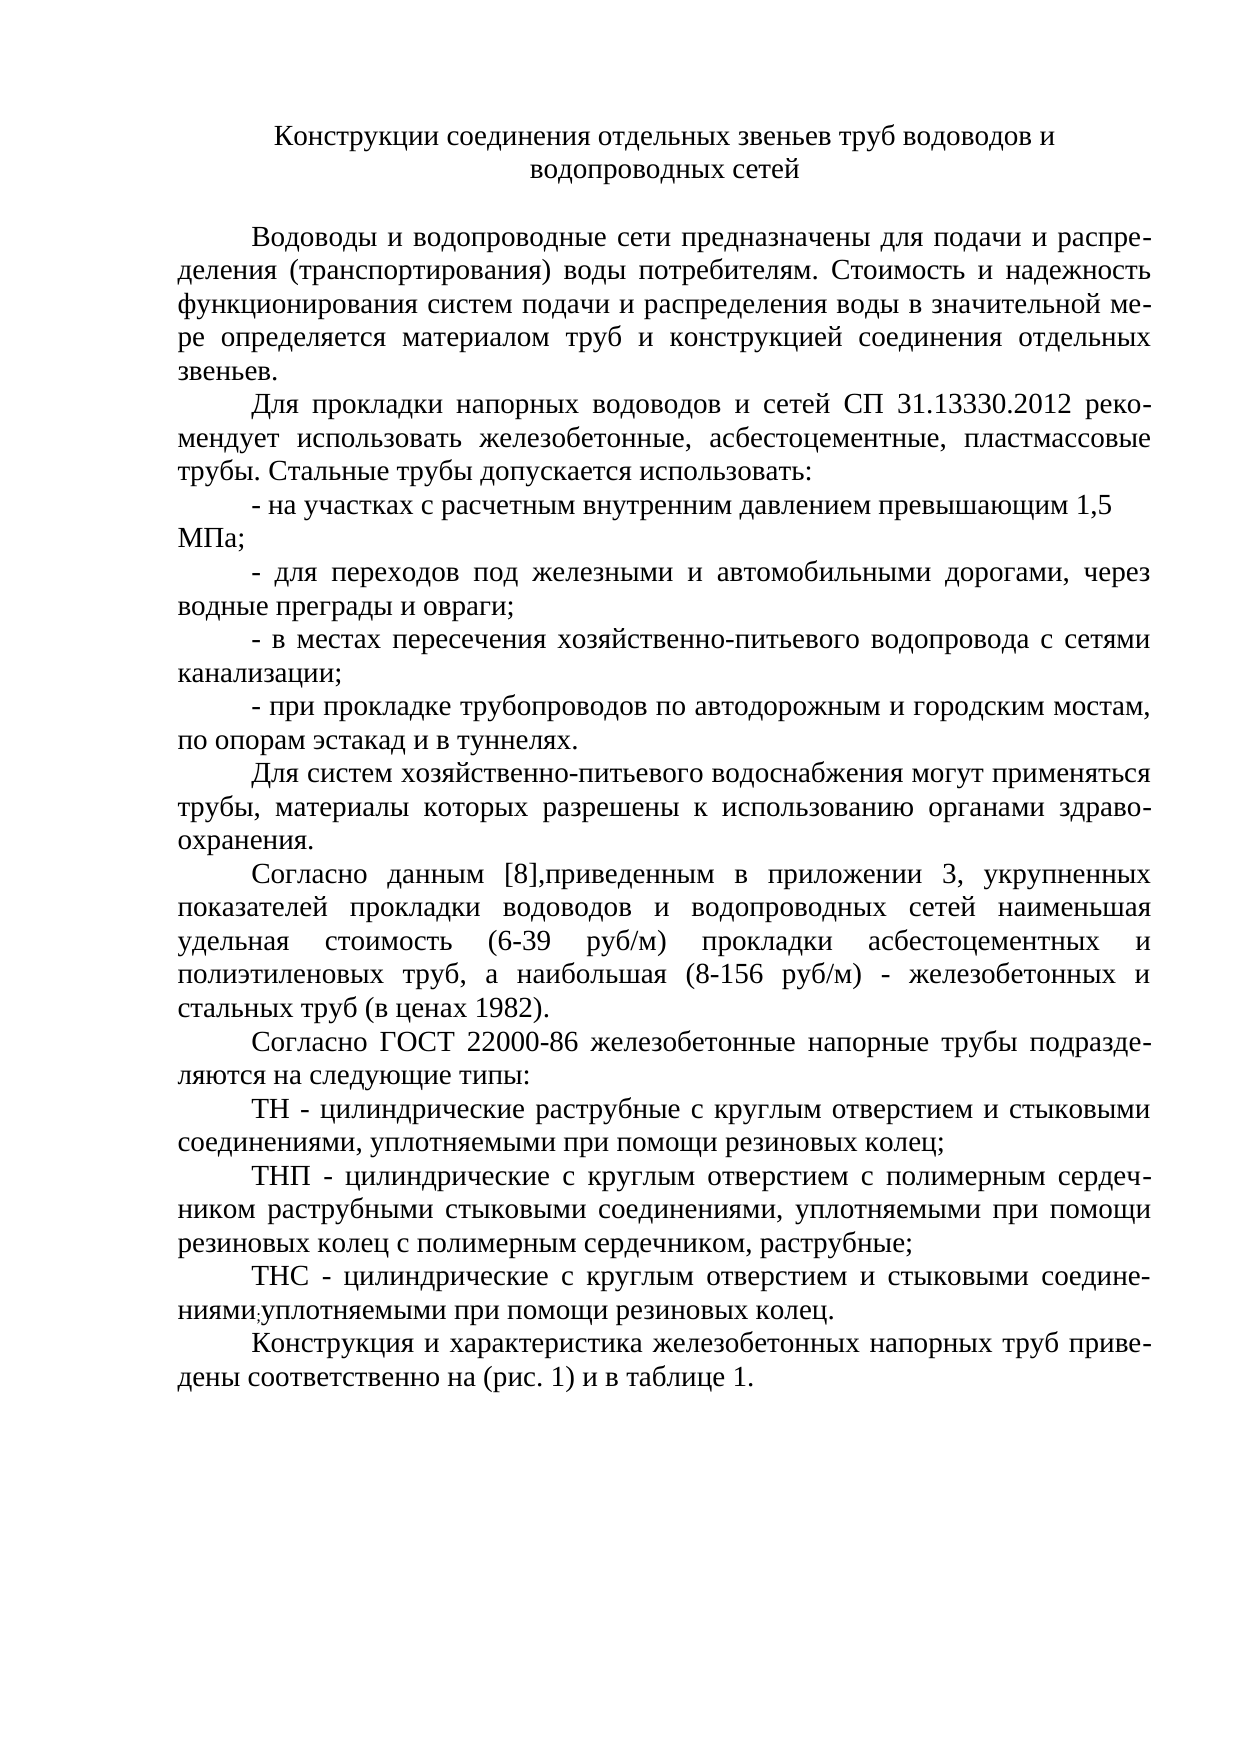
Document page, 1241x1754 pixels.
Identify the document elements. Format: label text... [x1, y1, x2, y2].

text ТНС - цилиндрические с круглым отверстием и стыковыми соедине-ниями;уплотняемыми при помощи резиновых колец. [177, 1258, 1152, 1326]
text Согласно данным [8],приведенным в приложении 3, укрупненных показателей прокладки водоводов и водопроводных сетей наименьшая удельная стоимость (6-39 руб/м) прокладки асбестоцементных и полиэтиленовых труб, а наибольшая (8-156 руб/м) - железобетонных и стальных труб (в ценах 1982). [177, 856, 1152, 1024]
text Конструкции соединения отдельных звеньев труб водоводов и водопроводных сетей [177, 118, 1152, 185]
text - при прокладке трубопроводов по автодорожным и городским мостам, по опорам эстакад и в туннелях. [177, 688, 1152, 755]
text ТН - цилиндрические раструбные с круглым отверстием и стыковыми соединениями, уплотняемыми при помощи резиновых колец; [177, 1091, 1152, 1158]
text - для переходов под железными и автомобильными дорогами, через водные преграды и овраги; [177, 554, 1152, 621]
text ТНП - цилиндрические с круглым отверстием с полимерным сердечником раструбными стыковыми соединениями, уплотняемыми при помощи резиновых колец с полимерным сердечником, раструбные; [177, 1158, 1152, 1258]
text Согласно ГОСТ 22000-86 железобетонные напорные трубы подразделяются на следующие типы: [177, 1024, 1152, 1091]
text - в местах пересечения хозяйственно-питьевого водопровода с сетями канализации; [177, 621, 1152, 688]
text - на участках с расчетным внутренним давлением превышающим 1,5 [177, 487, 1152, 521]
text Водоводы и водопроводные сети предназначены для подачи и распределения (транспортирования) воды потребителям. Стоимость и надежность функционирования систем подачи и распределения воды в значительной мере определяется материалом труб и конструкцией соединения отдельных звеньев. [177, 219, 1152, 386]
text Конструкция и характеристика железобетонных напорных труб приведены соответственно на (рис. 1) и в таблице 1. [177, 1326, 1152, 1393]
text Для систем хозяйственно-питьевого водоснабжения могут применяться трубы, материалы которых разрешены к использованию органами здравоохранения. [177, 755, 1152, 856]
text Для прокладки напорных водоводов и сетей СП 31.13330.2012 рекомендует использовать железобетонные, асбестоцементные, пластмассовые трубы. Стальные трубы допускается использовать: [177, 386, 1152, 487]
text МПа; [177, 521, 1152, 554]
